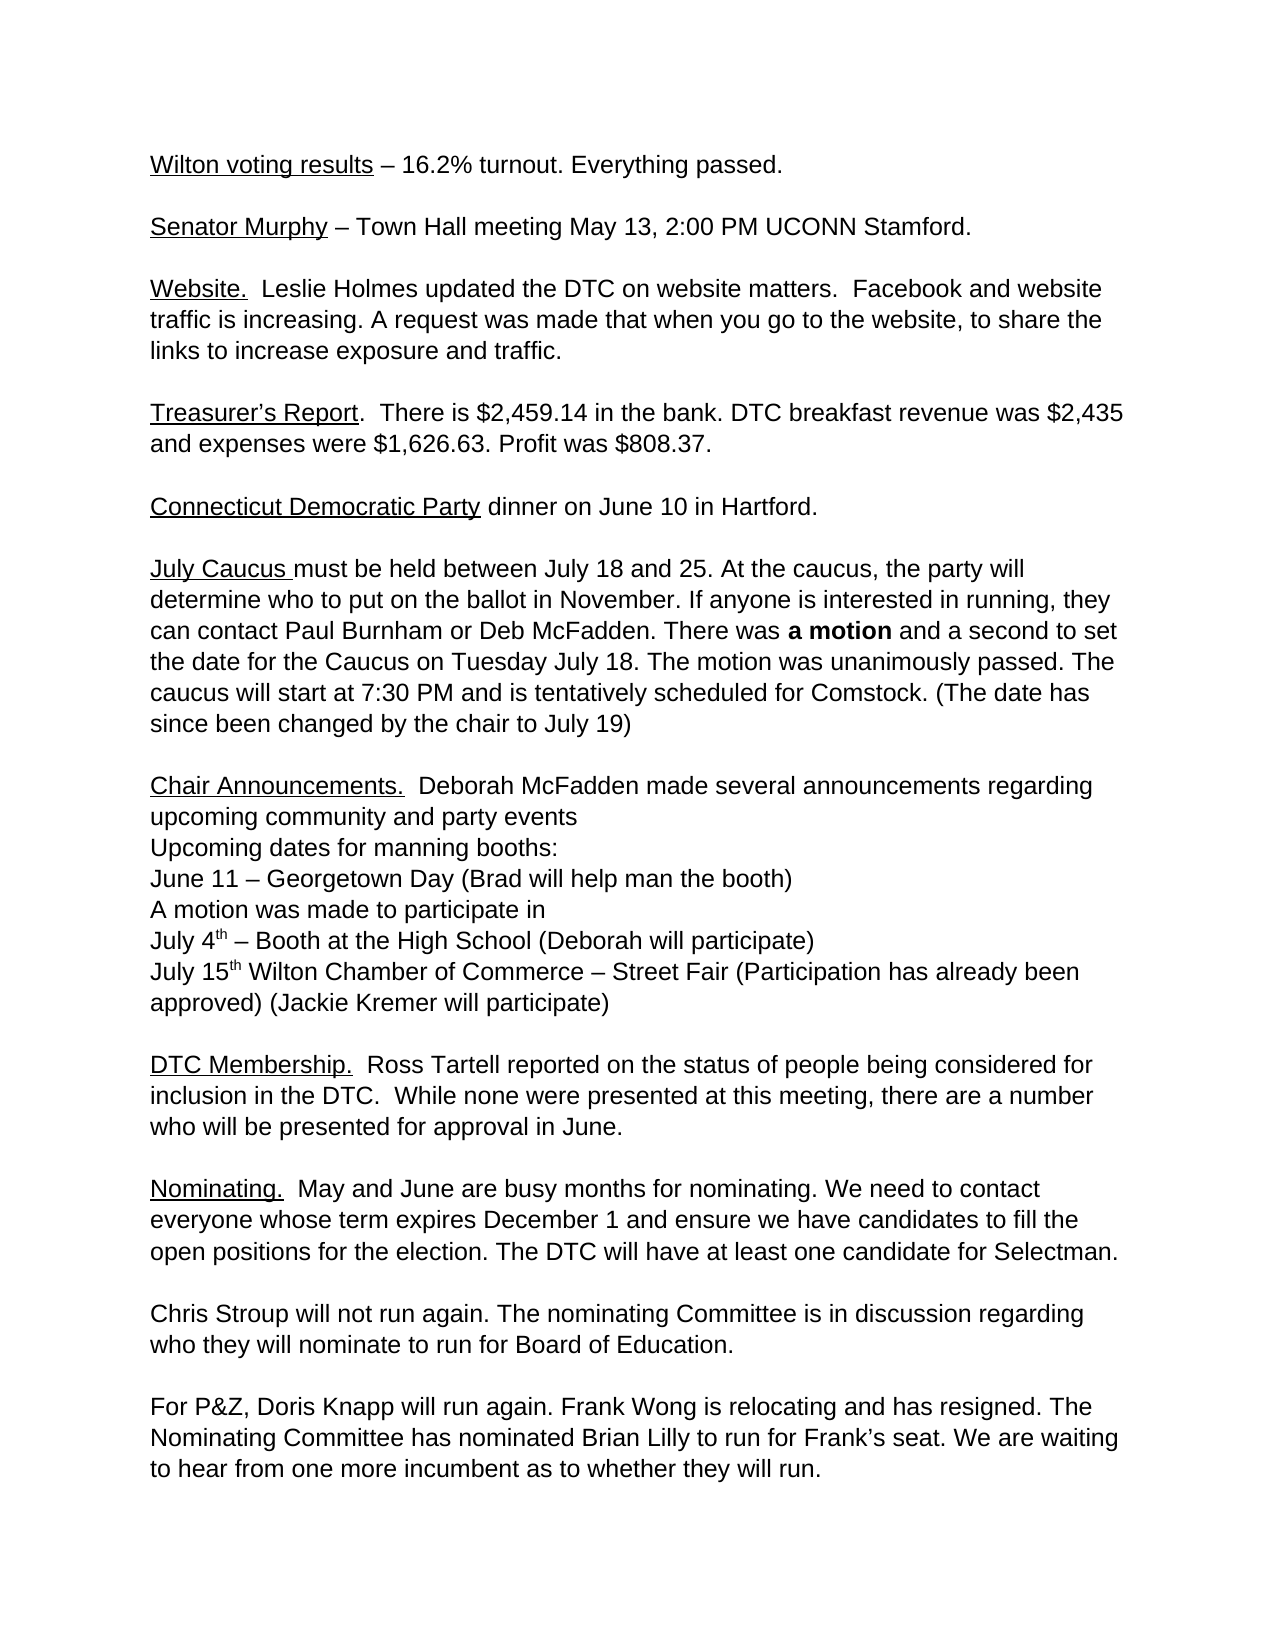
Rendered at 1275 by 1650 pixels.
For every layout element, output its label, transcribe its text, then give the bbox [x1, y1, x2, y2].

text June 11 – Georgetown Day (Brad will help man the booth) [150, 864, 1125, 893]
text July 4th – Booth at the High School (Deborah will participate) [150, 926, 1125, 955]
text Treasurer’s Report. There is $2,459.14 in the bank. DTC breakfast revenue was $2,435 and expenses were $1,626.63. Profit was $808.37. [150, 398, 1125, 458]
text Senator Murphy – Town Hall meeting May 13, 2:00 PM UCONN Stamford. [150, 212, 1125, 241]
text Nominating. May and June are busy months for nominating. We need to contact everyone whose term expires December 1 and ensure we have candidates to fill the open positions for the election. The DTC will have at least one candidate for Selectman. [150, 1174, 1125, 1265]
text DTC Membership. Ross Tartell reported on the status of people being considered for inclusion in the DTC. While none were presented at this meeting, there are a number who will be presented for approval in June. [150, 1050, 1125, 1141]
text A motion was made to participate in [150, 895, 1125, 924]
text Connecticut Democratic Party dinner on June 10 in Hartford. [150, 491, 1125, 520]
text July Caucus must be held between July 18 and 25. At the caucus, the party will determine who to put on the ballot in November. If anyone is interested in running, they can contact Paul Burnham or Deb McFadden. There was a motion and a second to set the date for the Caucus on Tuesday July 18. The motion was unanimously passed. The caucus will start at 7:30 PM and is tentatively scheduled for Comstock. (The date has since been changed by the chair to July 19) [150, 553, 1125, 737]
text Wilton voting results – 16.2% turnout. Everything passed. [150, 150, 1125, 179]
text Chair Announcements. Deborah McFadden made several announcements regarding upcoming community and party events [150, 771, 1125, 831]
text Chris Stroup will not run again. The nominating Committee is in discussion regarding who they will nominate to run for Board of Education. [150, 1298, 1125, 1358]
text July 15th Wilton Chamber of Commerce – Street Fair (Participation has already been approved) (Jackie Kremer will participate) [150, 957, 1125, 1017]
text For P&Z, Doris Knapp will run again. Frank Wong is relocating and has resigned. The Nominating Committee has nominated Brian Lilly to run for Frank’s seat. We are waiting to hear from one more incumbent as to whether they will run. [150, 1392, 1125, 1482]
text Website. Leslie Holmes updated the DTC on website matters. Facebook and website traffic is increasing. A request was made that when you go to the website, to share the links to increase exposure and traffic. [150, 274, 1125, 365]
text Upcoming dates for manning booths: [150, 833, 1125, 862]
